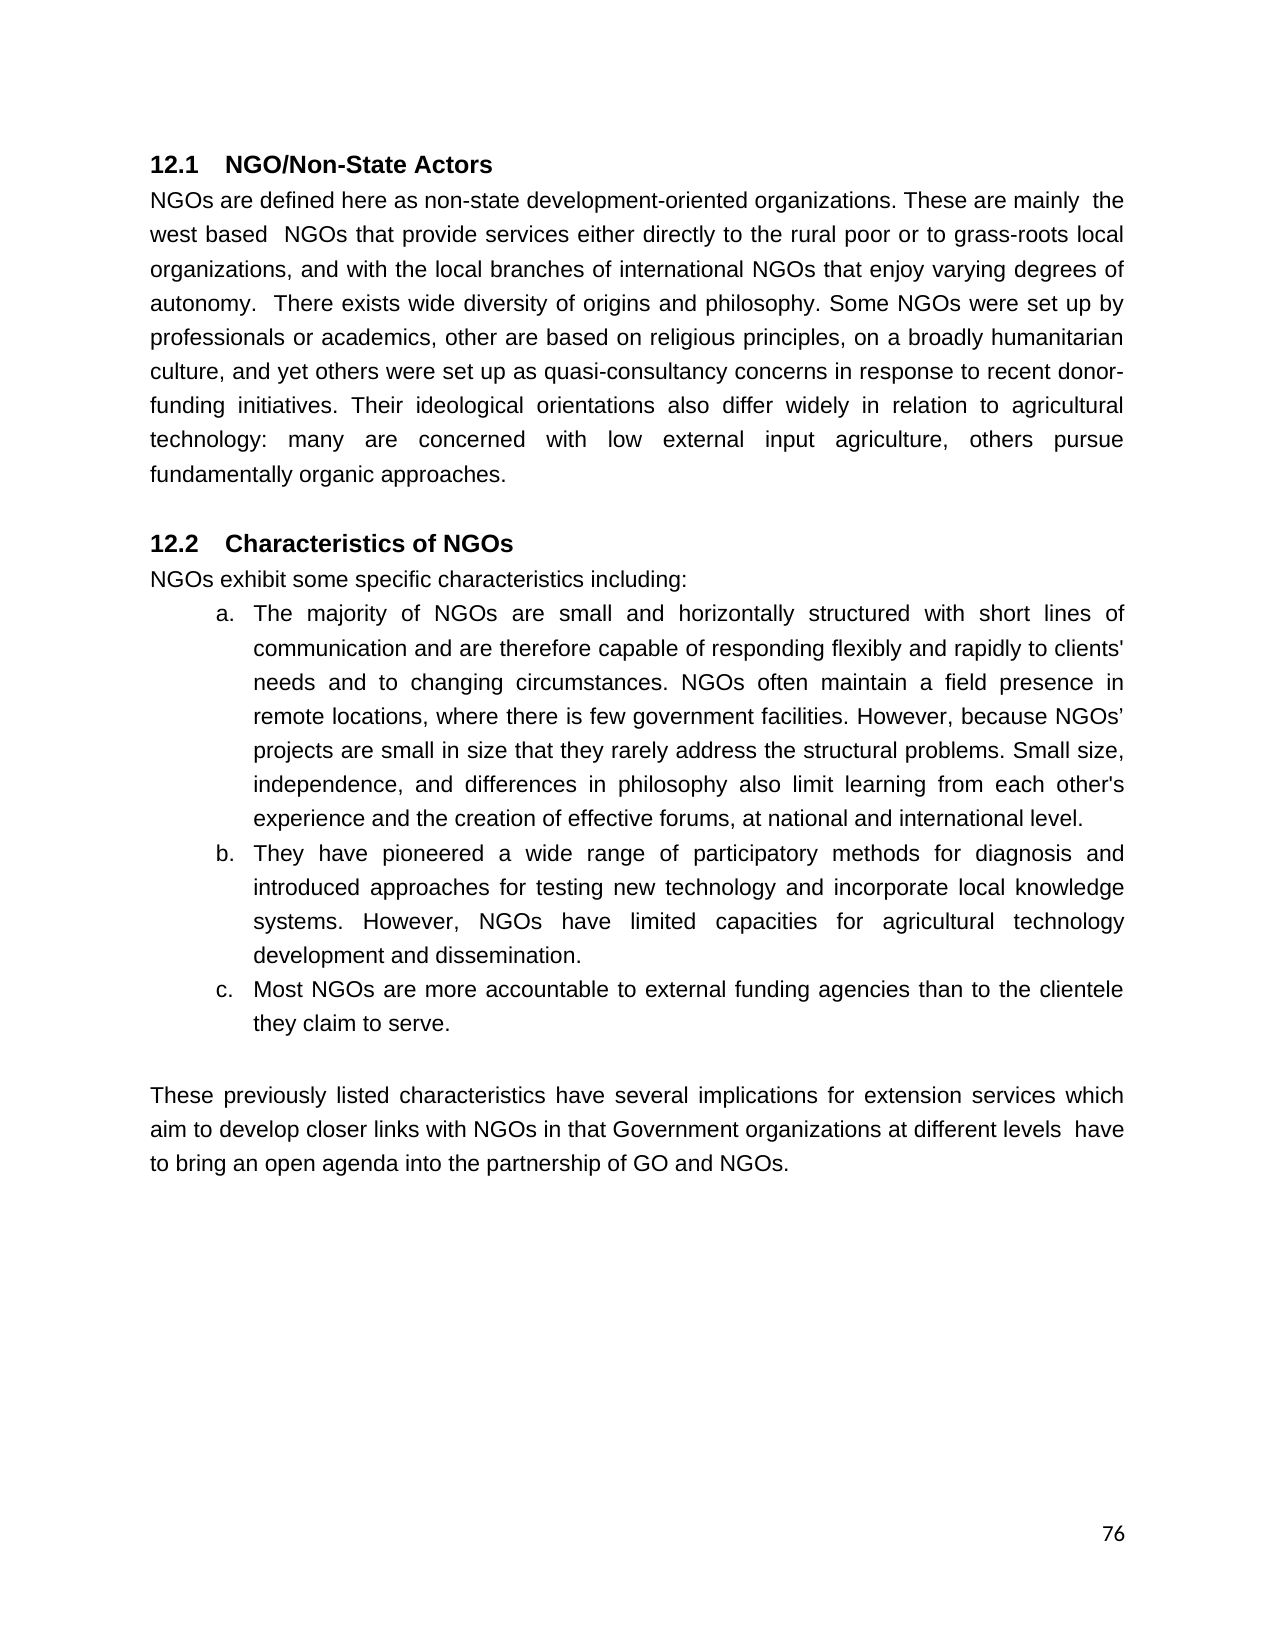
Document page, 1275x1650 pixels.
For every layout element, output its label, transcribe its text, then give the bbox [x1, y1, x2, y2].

subtitle NGOs exhibit some specific characteristics including: [150, 566, 1125, 593]
list They have pioneered a wide range of participatory methods for diagnosis and introduced approaches for testing new technology and incorporate local knowledge systems. However, NGOs have limited capacities for agricultural technology development and dissemination. [216, 839, 1125, 968]
text NGOs are defined here as non-state development-oriented organizations. These are mainly the west based NGOs that provide services either directly to the rural poor or to grass-roots local organizations, and with the local branches of international NGOs that enjoy varying degrees of autonomy. There exists wide diversity of origins and philosophy. Some NGOs were set up by professionals or academics, other are based on religious principles, on a broadly humanitarian culture, and yet others were set up as quasi-consultancy concerns in response to recent donor-funding initiatives. Their ideological orientations also differ widely in relation to agricultural technology: many are concerned with low external input agriculture, others pursue fundamentally organic approaches. [150, 187, 1125, 487]
subtitle 12.1 NGO/Non-State Actors [150, 150, 1125, 179]
list The majority of NGOs are small and horizontally structured with short lines of communication and are therefore capable of responding flexibly and rapidly to clients' needs and to changing circumstances. NGOs often maintain a field presence in remote locations, where there is few government facilities. However, because NGOs’ projects are small in size that they rarely address the structural problems. Small size, independence, and differences in philosophy also limit learning from each other's experience and the creation of effective forums, at national and international level. [216, 600, 1125, 832]
list Most NGOs are more accountable to external funding agencies than to the clientele they claim to serve. [216, 976, 1125, 1037]
text These previously listed characteristics have several implications for extension services which aim to develop closer links with NGOs in that Government organizations at different levels have to bring an open agenda into the partnership of GO and NGOs. [150, 1082, 1125, 1177]
subtitle 12.2 Characteristics of NGOs [150, 529, 1125, 558]
